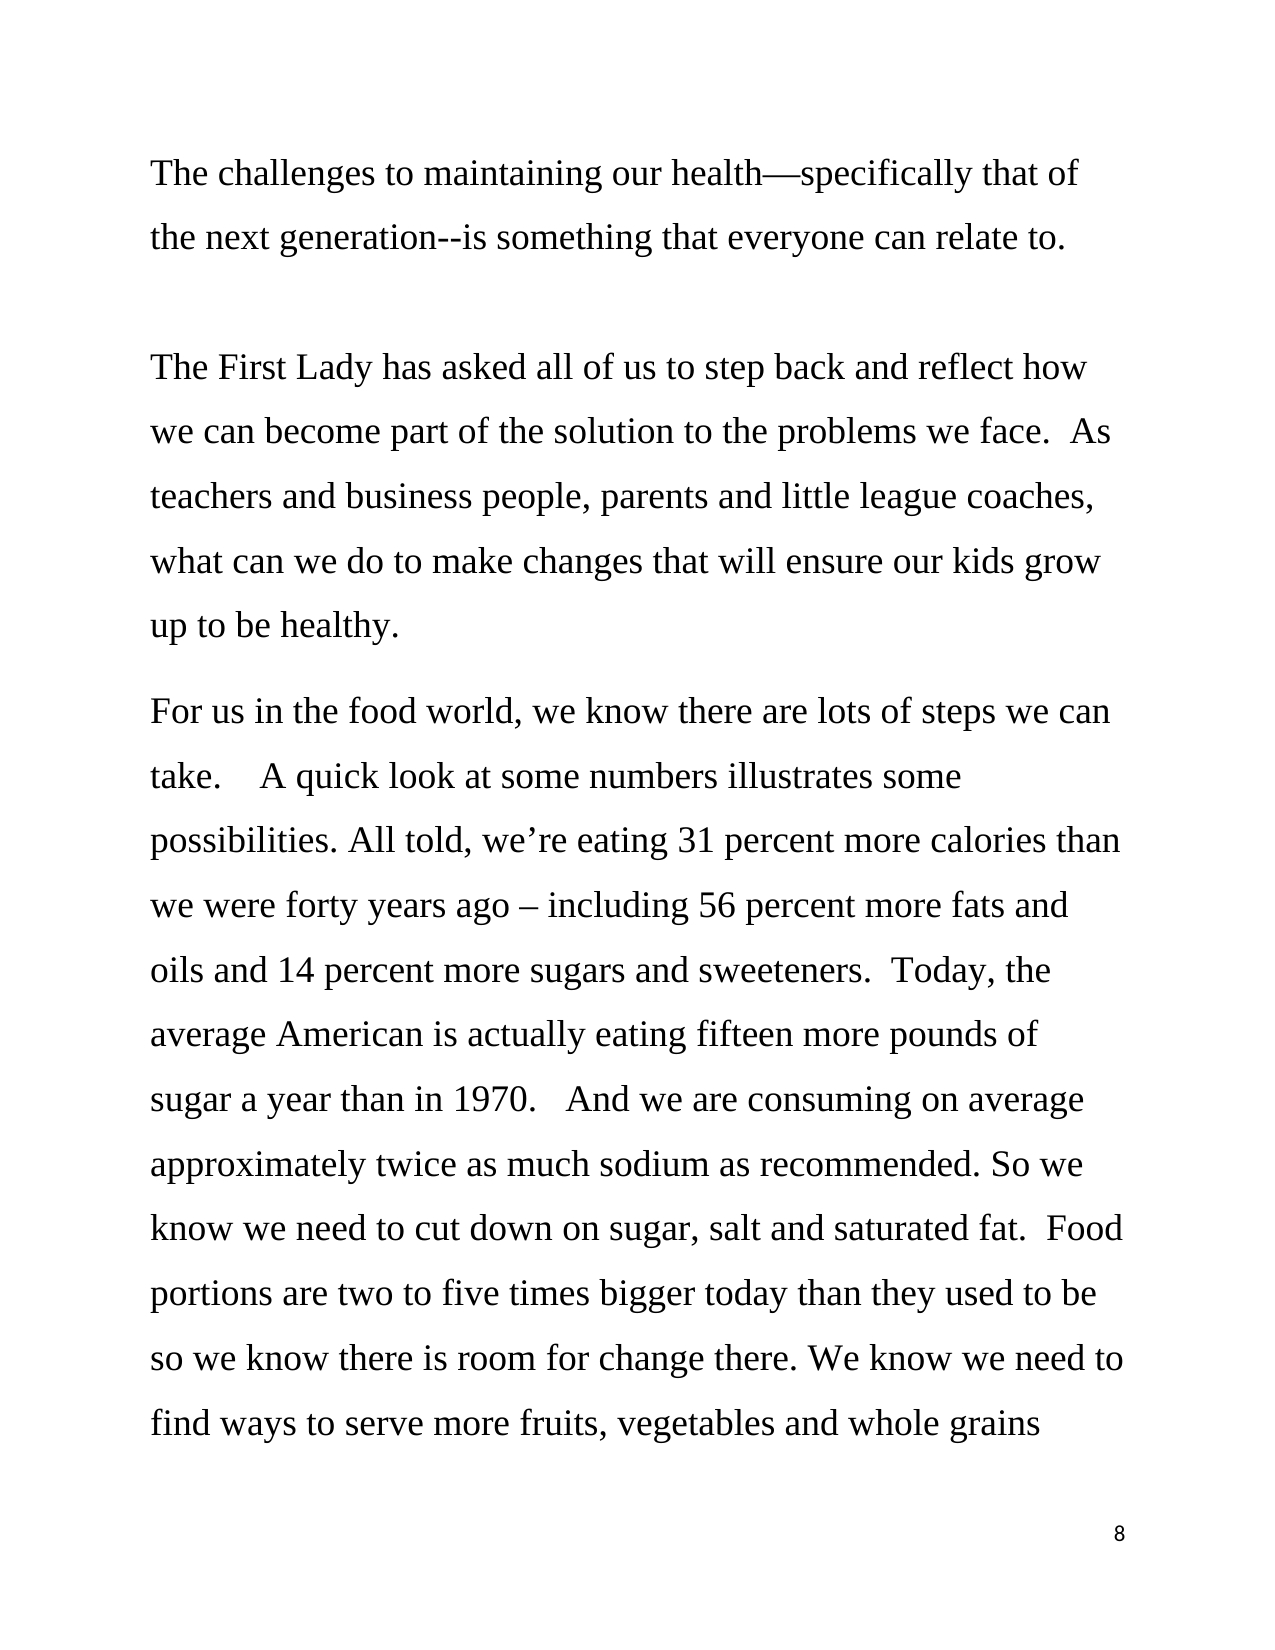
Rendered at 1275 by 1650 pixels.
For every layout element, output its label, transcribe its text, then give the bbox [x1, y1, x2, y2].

text The First Lady has asked all of us to step back and reflect how we can become part of the solution to the problems we face. As teachers and business people, parents and little league coaches, what can we do to make changes that will ensure our kids grow up to be healthy. [150, 344, 1125, 646]
text The challenges to maintaining our health—specifically that of the next generation--is something that everyone can relate to. [150, 150, 1125, 258]
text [150, 688, 1125, 1443]
